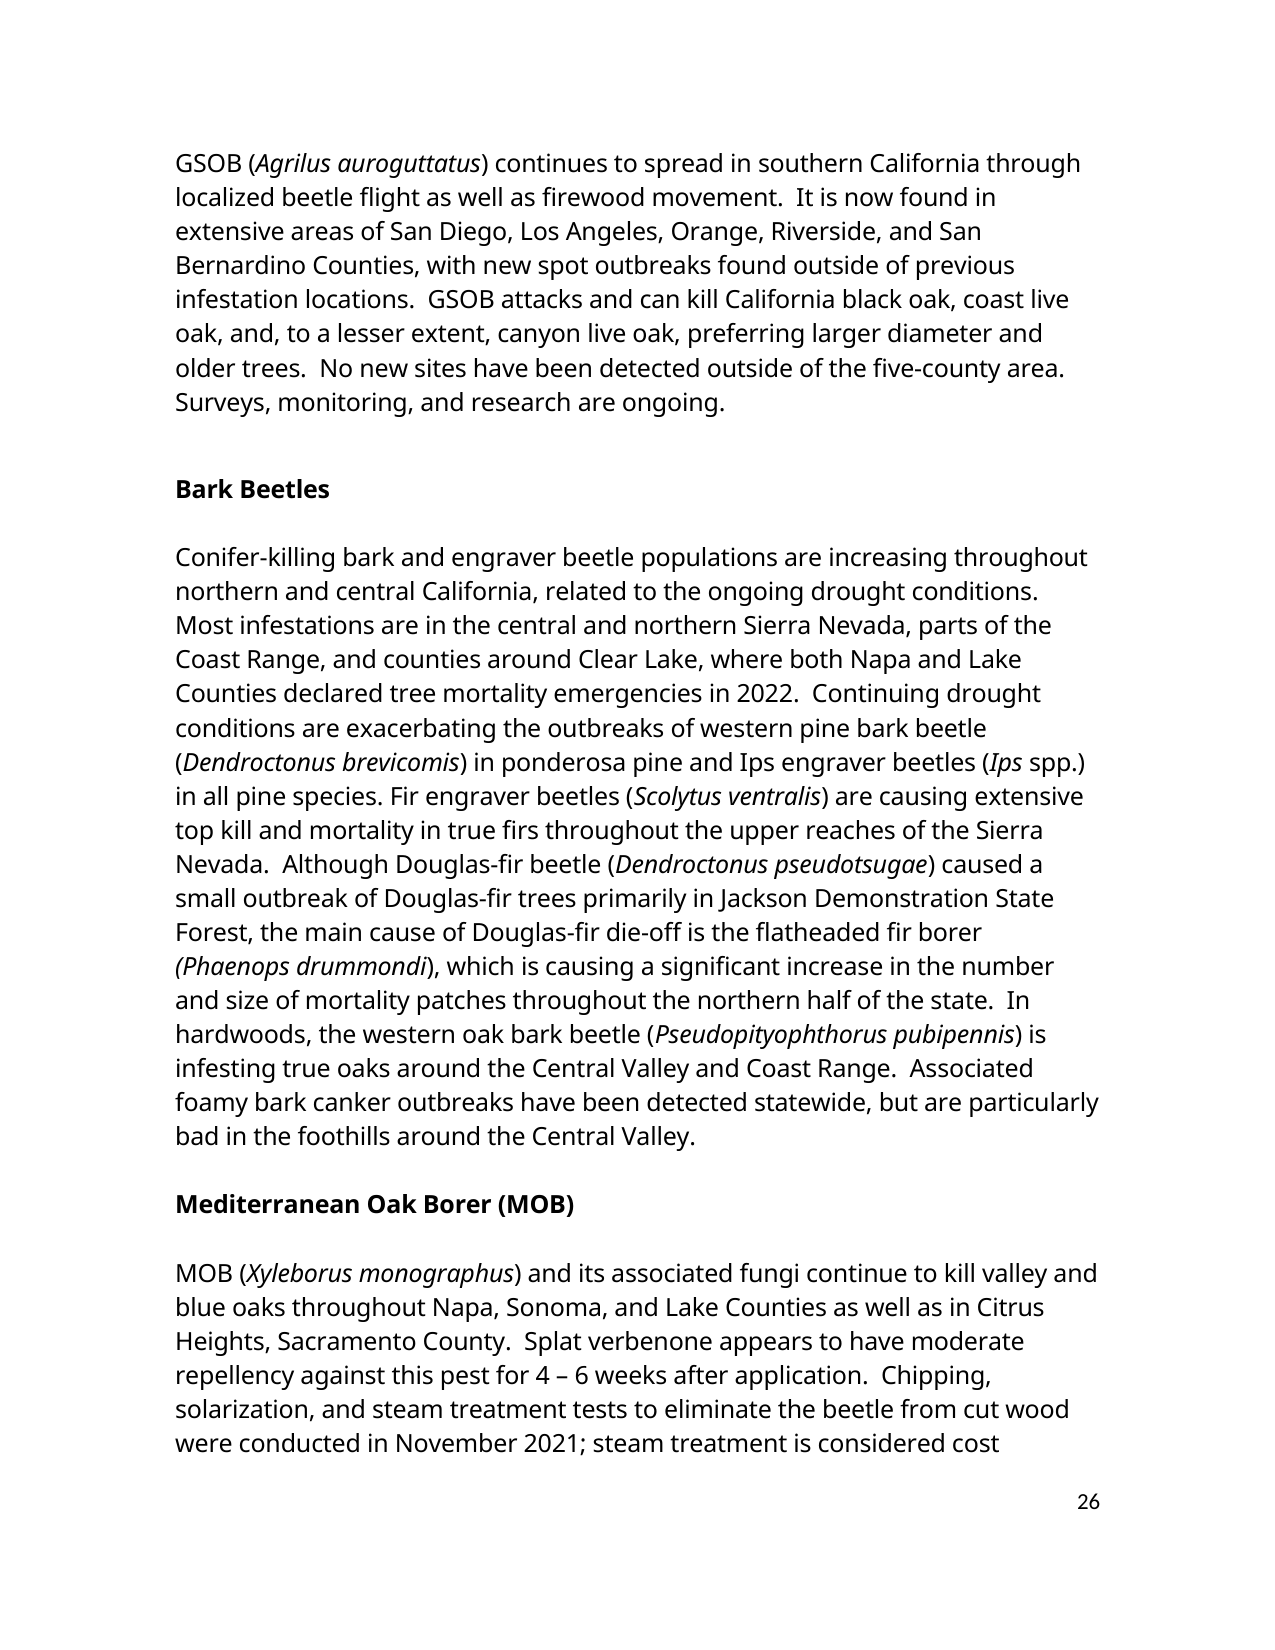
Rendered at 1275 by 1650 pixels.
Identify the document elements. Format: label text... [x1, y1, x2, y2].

text GSOB (Agrilus auroguttatus) continues to spread in southern California through localized beetle flight as well as firewood movement. It is now found in extensive areas of San Diego, Los Angeles, Orange, Riverside, and San Bernardino Counties, with new spot outbreaks found outside of previous infestation locations. GSOB attacks and can kill California black oak, coast live oak, and, to a lesser extent, canyon live oak, preferring larger diameter and older trees. No new sites have been detected outside of the five-county area. Surveys, monitoring, and research are ongoing. [175, 146, 1100, 418]
text Conifer-killing bark and engraver beetle populations are increasing throughout northern and central California, related to the ongoing drought conditions. Most infestations are in the central and northern Sierra Nevada, parts of the Coast Range, and counties around Clear Lake, where both Napa and Lake Counties declared tree mortality emergencies in 2022. Continuing drought conditions are exacerbating the outbreaks of western pine bark beetle (Dendroctonus brevicomis) in ponderosa pine and Ips engraver beetles (Ips spp.) in all pine species. Fir engraver beetles (Scolytus ventralis) are causing extensive top kill and mortality in true firs throughout the upper reaches of the Sierra Nevada. Although Douglas-fir beetle (Dendroctonus pseudotsugae) caused a small outbreak of Douglas-fir trees primarily in Jackson Demonstration State Forest, the main cause of Douglas-fir die-off is the flatheaded fir borer (Phaenops drummondi), which is causing a significant increase in the number and size of mortality patches throughout the northern half of the state. In hardwoods, the western oak bark beetle (Pseudopityophthorus pubipennis) is infesting true oaks around the Central Valley and Coast Range. Associated foamy bark canker outbreaks have been detected statewide, but are particularly bad in the foothills around the Central Valley. [175, 540, 1100, 1153]
text Bark Beetles [175, 472, 1100, 506]
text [175, 1255, 1100, 1459]
text Mediterranean Oak Borer (MOB) [175, 1187, 1100, 1221]
